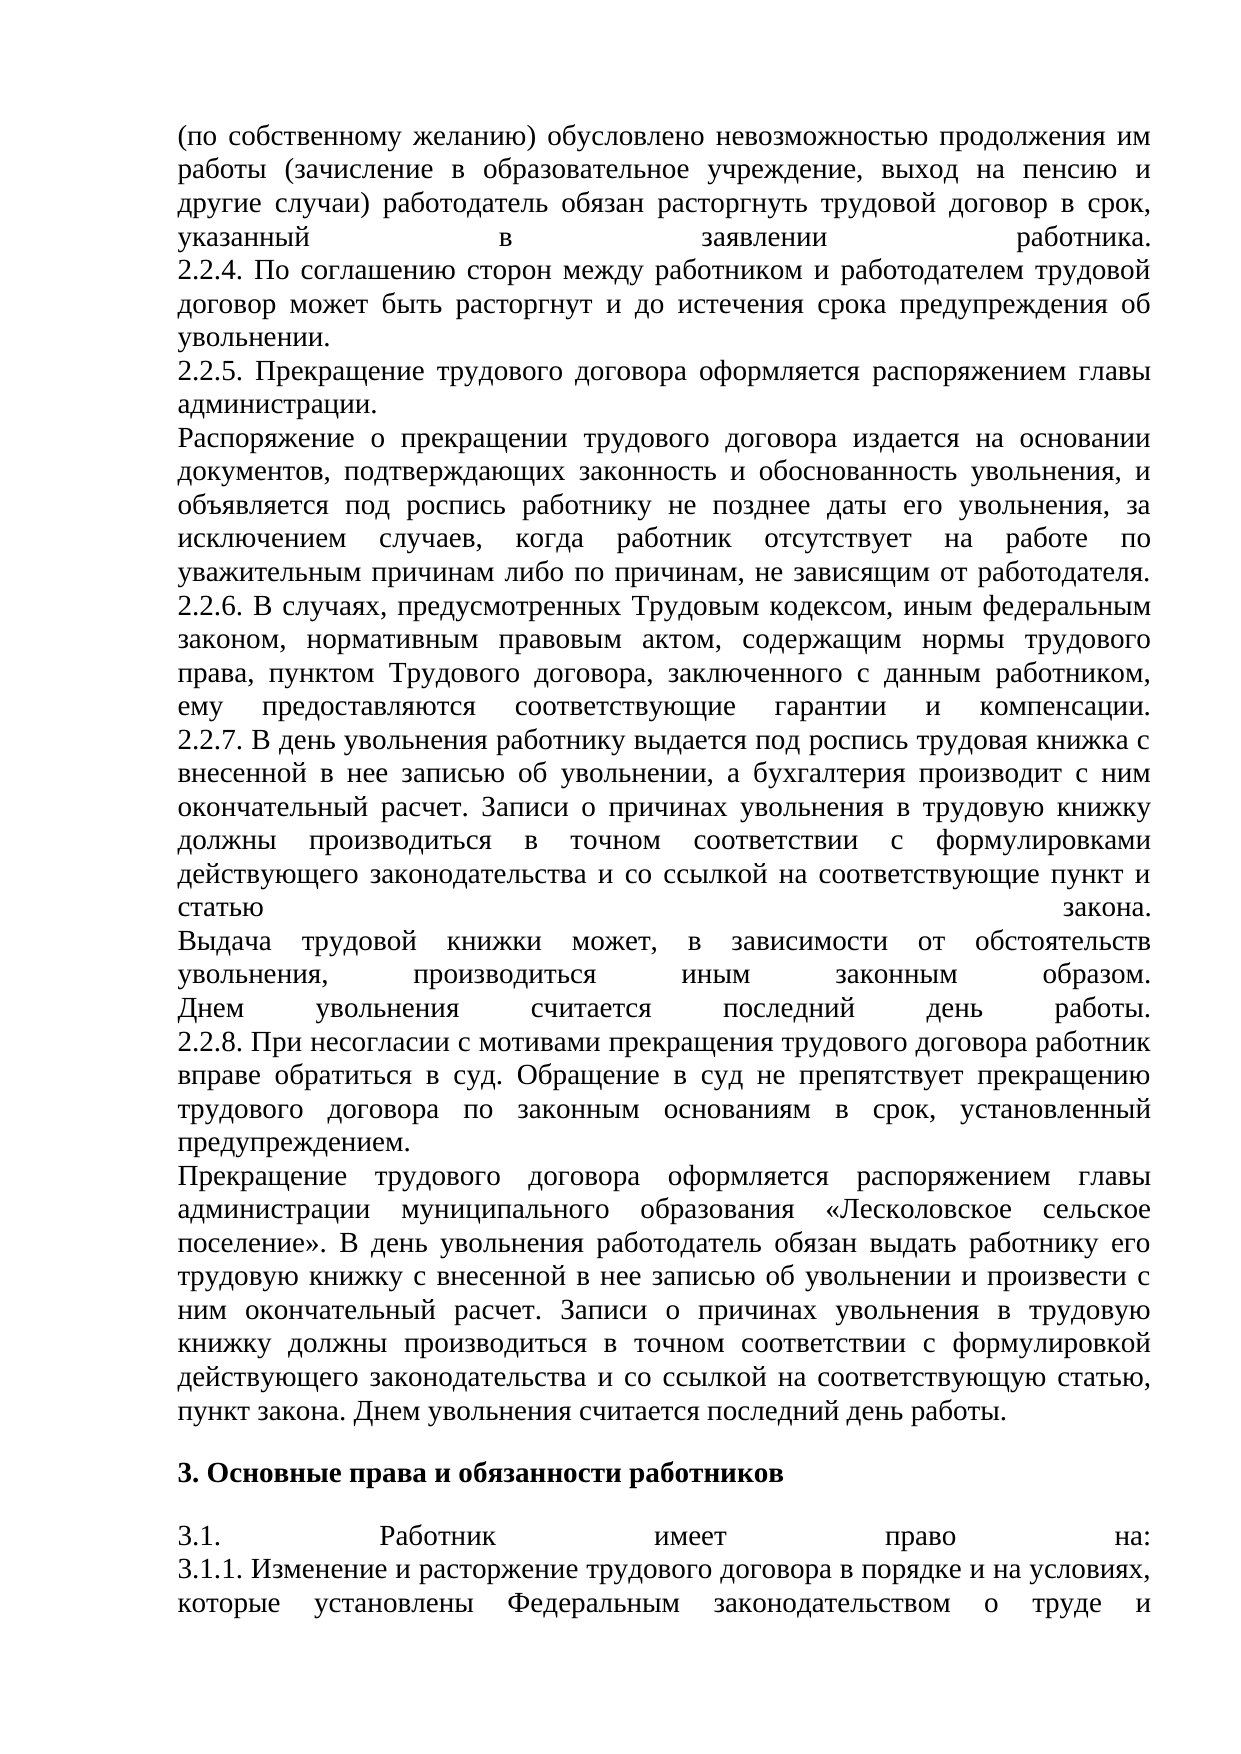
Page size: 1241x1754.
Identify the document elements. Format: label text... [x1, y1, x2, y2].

text 3. Основные права и обязанности работников [177, 1455, 1152, 1489]
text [177, 1518, 1152, 1619]
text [177, 118, 1152, 1426]
